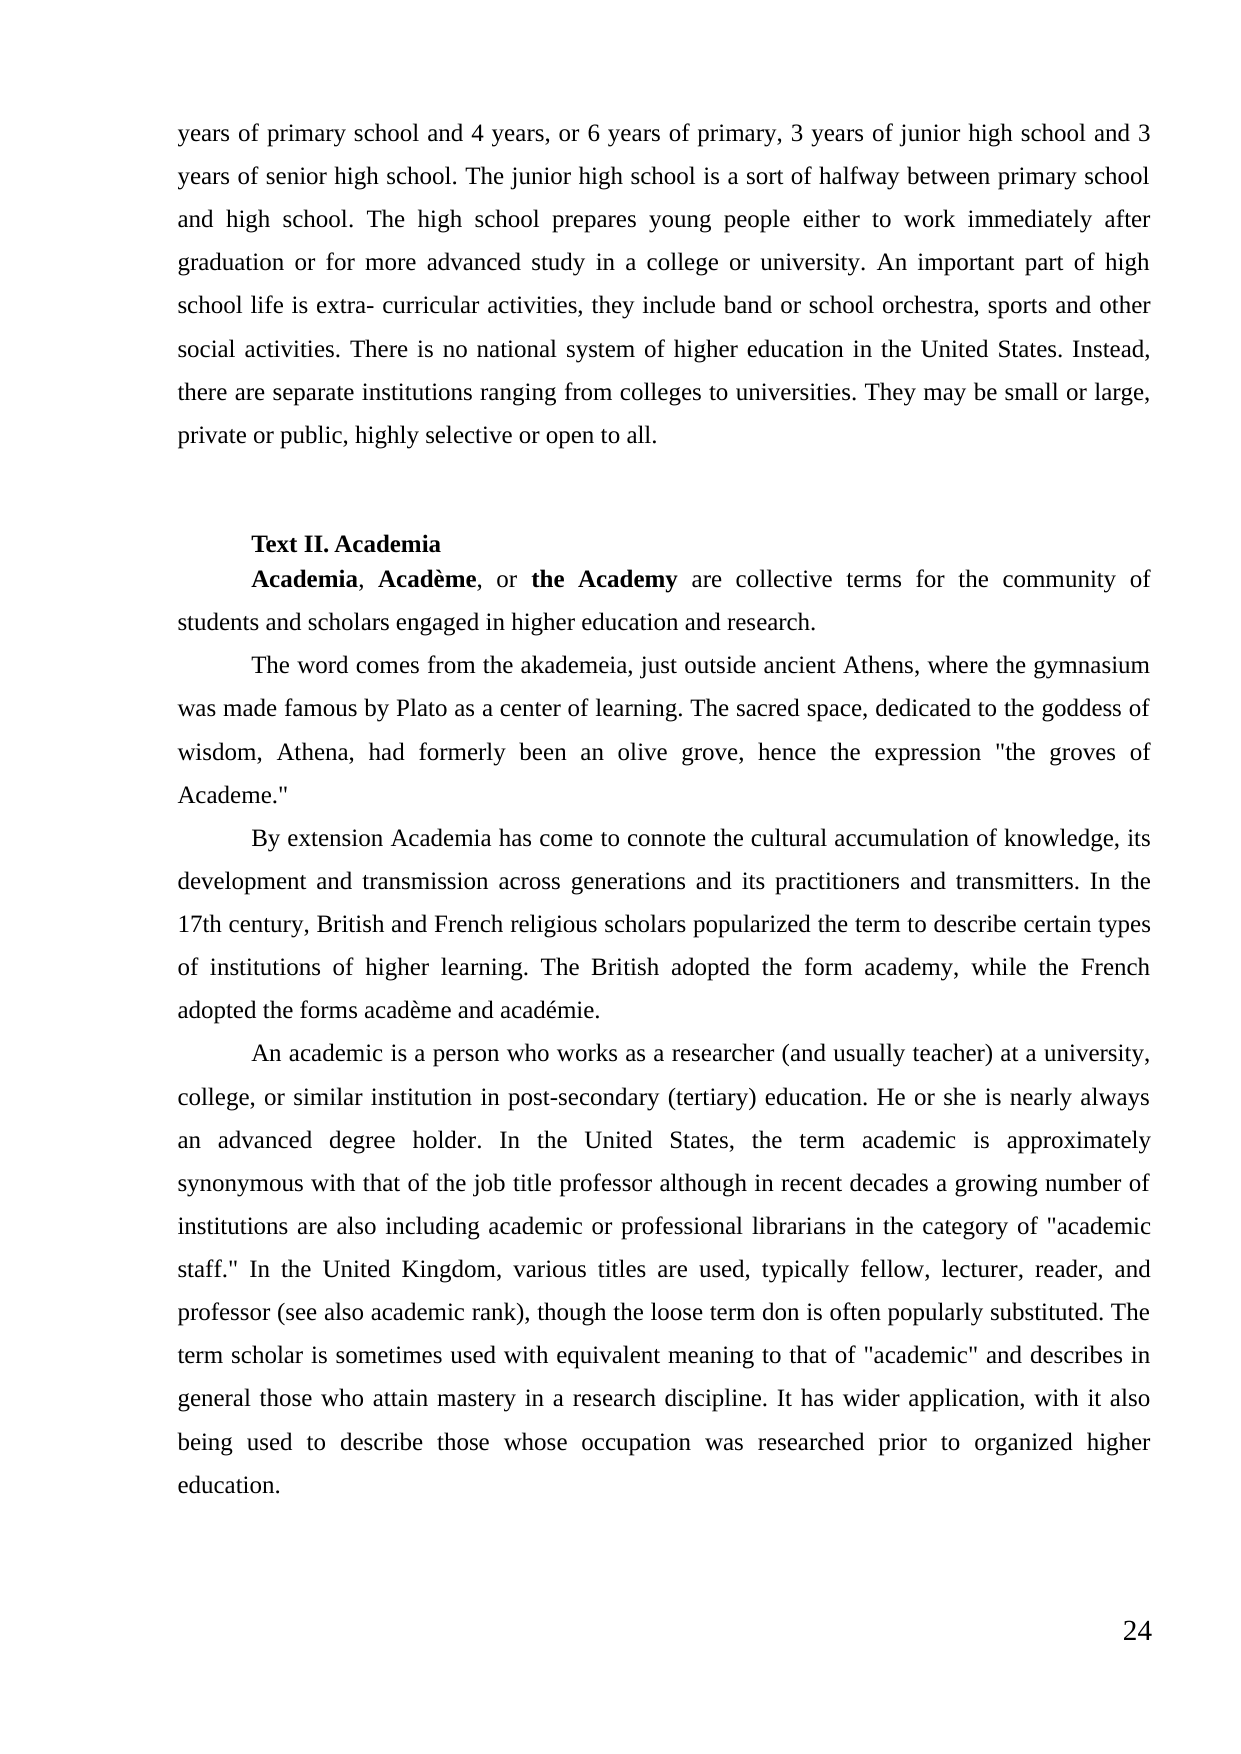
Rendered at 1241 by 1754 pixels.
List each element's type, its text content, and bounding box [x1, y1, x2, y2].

text An academic is a person who works as a researcher (and usually teacher) at a university, college, or similar institution in post-secondary (tertiary) education. He or she is nearly always an advanced degree holder. In the United States, the term academic is approximately synonymous with that of the job title professor although in recent decades a growing number of institutions are also including academic or professional librarians in the category of "academic staff." In the United Kingdom, various titles are used, typically fellow, lecturer, reader, and professor (see also academic rank), though the loose term don is often popularly substituted. The term scholar is sometimes used with equivalent meaning to that of "academic" and describes in general those who attain mastery in a research discipline. It has wider application, with it also being used to describe those whose occupation was researched prior to organized higher education. [177, 1038, 1152, 1498]
text Text II. Academia [177, 529, 1107, 558]
text Academia, Acadème, or the Academy are collective terms for the community of students and scholars engaged in higher education and research. [177, 564, 1152, 636]
text The word comes from the akademeia, just outside ancient Athens, where the gymnasium was made famous by Plato as a center of learning. The sacred space, dedicated to the goddess of wisdom, Athena, had formerly been an olive grove, hence the expression "the groves of Academe." [177, 650, 1152, 808]
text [177, 118, 1152, 449]
text By extension Academia has come to connote the cultural accumulation of knowledge, its development and transmission across generations and its practitioners and transmitters. In the 17th century, British and French religious scholars popularized the term to describe certain types of institutions of higher learning. The British adopted the form academy, while the French adopted the forms acadème and académie. [177, 823, 1152, 1024]
